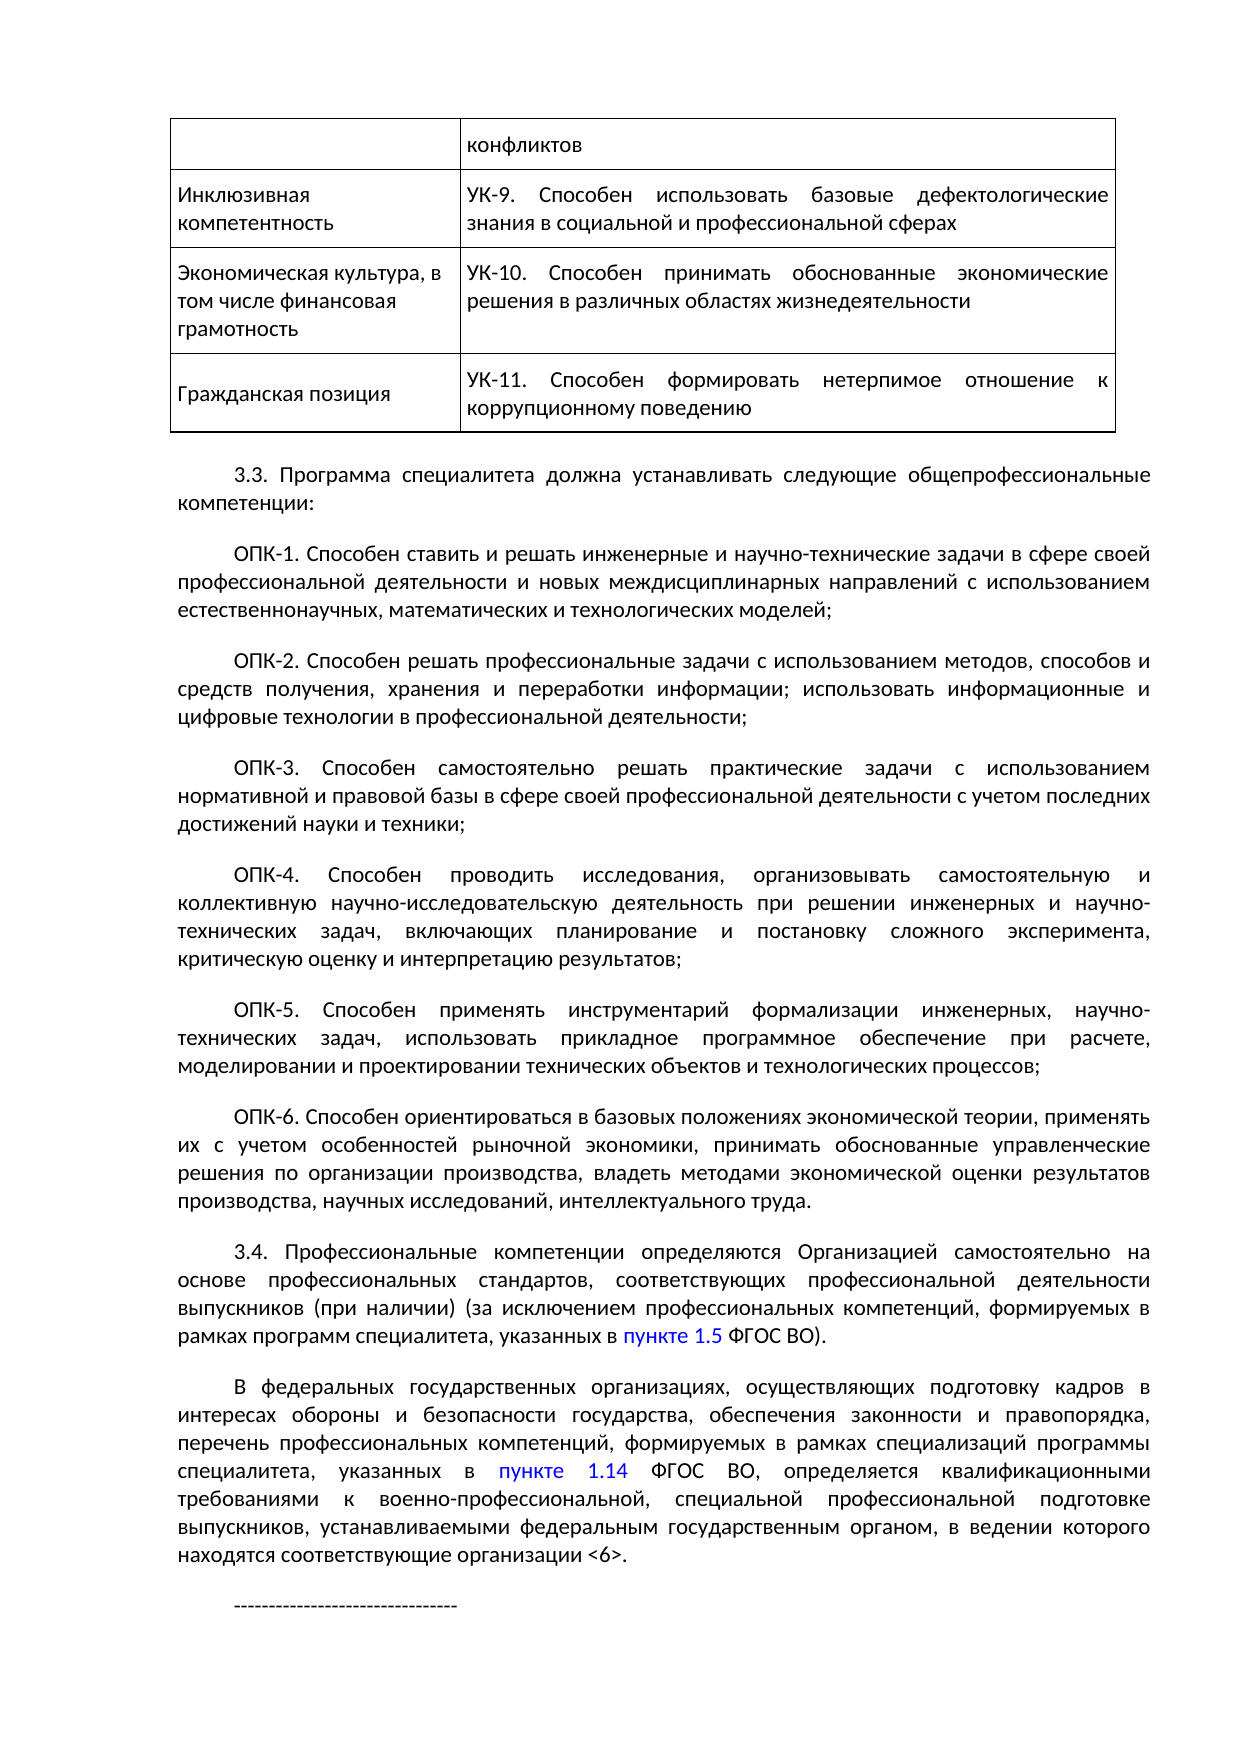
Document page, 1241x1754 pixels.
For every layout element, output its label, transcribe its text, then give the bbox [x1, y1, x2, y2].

table_cell Экономическая культура, в том числе финансовая грамотность [171, 248, 460, 353]
text ОПК-3. Способен самостоятельно решать практические задачи с использованием нормативной и правовой базы в сфере своей профессиональной деятельности с учетом последних достижений науки и техники; [177, 753, 1152, 837]
text 3.3. Программа специалитета должна устанавливать следующие общепрофессиональные компетенции: [177, 461, 1152, 517]
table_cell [461, 119, 1115, 168]
text ОПК-5. Способен применять инструментарий формализации инженерных, научно-технических задач, использовать прикладное программное обеспечение при расчете, моделировании и проектировании технических объектов и технологических процессов; [177, 995, 1152, 1079]
text 3.4. Профессиональные компетенции определяются Организацией самостоятельно на основе профессиональных стандартов, соответствующих профессиональной деятельности выпускников (при наличии) (за исключением профессиональных компетенций, формируемых в рамках программ специалитета, указанных в пункте 1.5 ФГОС ВО). [177, 1237, 1152, 1349]
text ОПК-2. Способен решать профессиональные задачи с использованием методов, способов и средств получения, хранения и переработки информации; использовать информационные и цифровые технологии в профессиональной деятельности; [177, 646, 1152, 731]
table_cell УК-9. Способен использовать базовые дефектологические знания в социальной и профессиональной сферах [461, 170, 1115, 247]
text ОПК-6. Способен ориентироваться в базовых положениях экономической теории, применять их с учетом особенностей рыночной экономики, принимать обоснованные управленческие решения по организации производства, владеть методами экономической оценки результатов производства, научных исследований, интеллектуального труда. [177, 1102, 1152, 1214]
text ОПК-1. Способен ставить и решать инженерные и научно-технические задачи в сфере своей профессиональной деятельности и новых междисциплинарных направлений с использованием естественнонаучных, математических и технологических моделей; [177, 539, 1152, 623]
text -------------------------------- [177, 1591, 1152, 1619]
table_cell Гражданская позиция [171, 354, 460, 431]
table_cell УК-11. Способен формировать нетерпимое отношение к коррупционному поведению [461, 354, 1115, 431]
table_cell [171, 119, 460, 168]
text В федеральных государственных организациях, осуществляющих подготовку кадров в интересах обороны и безопасности государства, обеспечения законности и правопорядка, перечень профессиональных компетенций, формируемых в рамках специализаций программы специалитета, указанных в пункте 1.14 ФГОС ВО, определяется квалификационными требованиями к военно-профессиональной, специальной профессиональной подготовке выпускников, устанавливаемыми федеральным государственным органом, в ведении которого находятся соответствующие организации <6>. [177, 1372, 1152, 1568]
text ОПК-4. Способен проводить исследования, организовывать самостоятельную и коллективную научно-исследовательскую деятельность при решении инженерных и научно-технических задач, включающих планирование и постановку сложного эксперимента, критическую оценку и интерпретацию результатов; [177, 860, 1152, 972]
table_cell УК-10. Способен принимать обоснованные экономические решения в различных областях жизнедеятельности [461, 248, 1115, 353]
table_cell Инклюзивная компетентность [171, 170, 460, 247]
